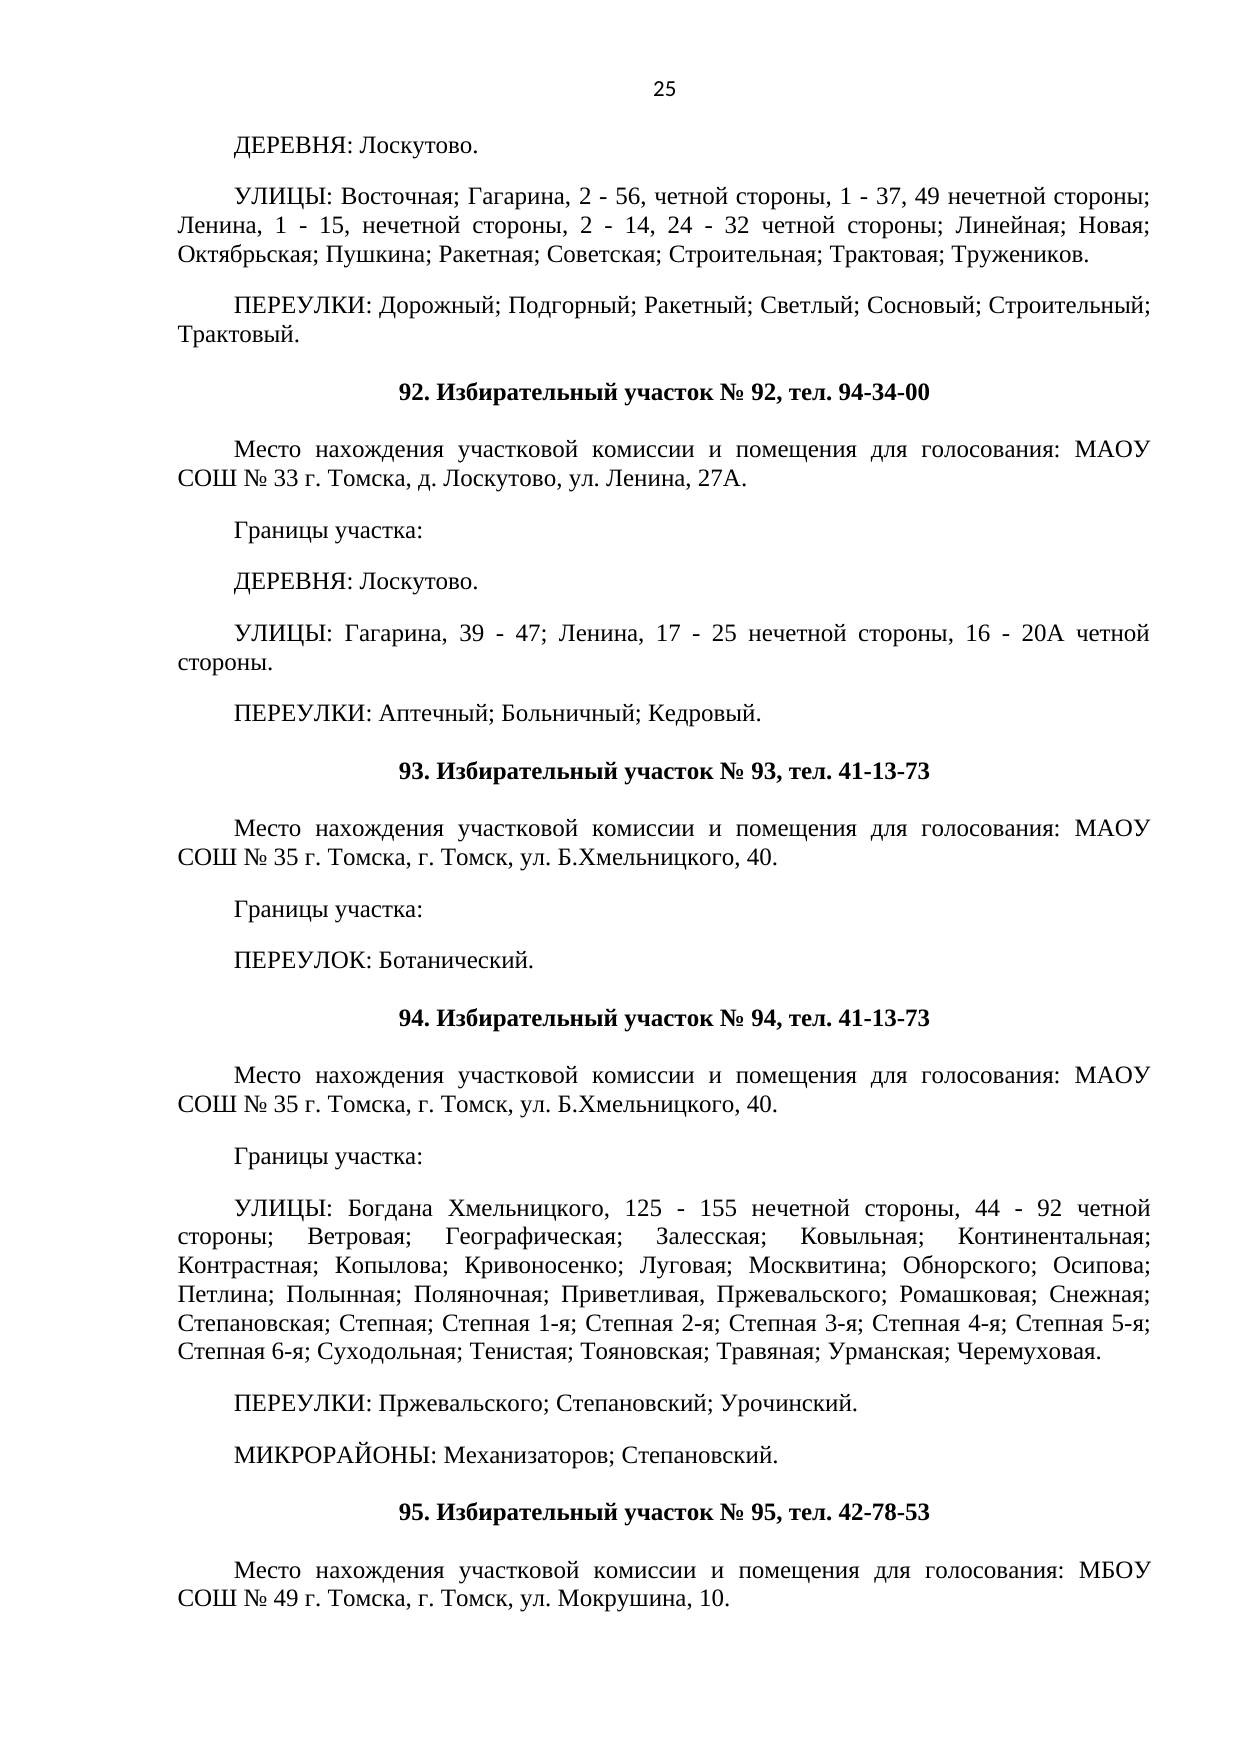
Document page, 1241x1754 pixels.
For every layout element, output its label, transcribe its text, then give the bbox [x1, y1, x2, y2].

text ПЕРЕУЛОК: Ботанический. [177, 946, 1152, 974]
text Место нахождения участковой комиссии и помещения для голосования: МАОУ СОШ № 33 г. Томска, д. Лоскутово, ул. Ленина, 27А. [177, 434, 1152, 492]
text УЛИЦЫ: Гагарина, 39 - 47; Ленина, 17 - 25 нечетной стороны, 16 - 20А четной стороны. [177, 618, 1152, 676]
text ПЕРЕУЛКИ: Аптечный; Больничный; Кедровый. [177, 698, 1152, 727]
text ДЕРЕВНЯ: Лоскутово. [177, 130, 1152, 158]
text Место нахождения участковой комиссии и помещения для голосования: МАОУ СОШ № 35 г. Томска, г. Томск, ул. Б.Хмельницкого, 40. [177, 813, 1152, 871]
text Границы участка: [177, 894, 1152, 923]
text ПЕРЕУЛКИ: Дорожный; Подгорный; Ракетный; Светлый; Сосновый; Строительный; Трактовый. [177, 291, 1152, 348]
text Границы участка: [177, 1141, 1152, 1170]
text УЛИЦЫ: Восточная; Гагарина, 2 - 56, четной стороны, 1 - 37, 49 нечетной стороны; Ленина, 1 - 15, нечетной стороны, 2 - 14, 24 - 32 четной стороны; Линейная; Новая; Октябрьская; Пушкина; Ракетная; Советская; Строительная; Трактовая; Тружеников. [177, 181, 1152, 268]
title 92. Избирательный участок № 92, тел. 94-34-00 [177, 377, 1152, 406]
text ПЕРЕУЛКИ: Пржевальского; Степановский; Урочинский. [177, 1388, 1152, 1417]
title 94. Избирательный участок № 94, тел. 41-13-73 [177, 1003, 1152, 1032]
text Границы участка: [177, 515, 1152, 543]
title 93. Избирательный участок № 93, тел. 41-13-73 [177, 756, 1152, 785]
text Место нахождения участковой комиссии и помещения для голосования: МБОУ СОШ № 49 г. Томска, г. Томск, ул. Мокрушина, 10. [177, 1555, 1152, 1612]
text УЛИЦЫ: Богдана Хмельницкого, 125 - 155 нечетной стороны, 44 - 92 четной стороны; Ветровая; Географическая; Залесская; Ковыльная; Континентальная; Контрастная; Копылова; Кривоносенко; Луговая; Москвитина; Обнорского; Осипова; Петлина; Полынная; Поляночная; Приветливая, Пржевальского; Ромашковая; Снежная; Степановская; Степная; Степная 1-я; Степная 2-я; Степная 3-я; Степная 4-я; Степная 5-я; Степная 6-я; Суходольная; Тенистая; Тояновская; Травяная; Урманская; Черемуховая. [177, 1193, 1152, 1365]
text Место нахождения участковой комиссии и помещения для голосования: МАОУ СОШ № 35 г. Томска, г. Томск, ул. Б.Хмельницкого, 40. [177, 1061, 1152, 1118]
text МИКРОРАЙОНЫ: Механизаторов; Степановский. [177, 1440, 1152, 1468]
title 95. Избирательный участок № 95, тел. 42-78-53 [177, 1497, 1152, 1526]
text ДЕРЕВНЯ: Лоскутово. [177, 566, 1152, 595]
